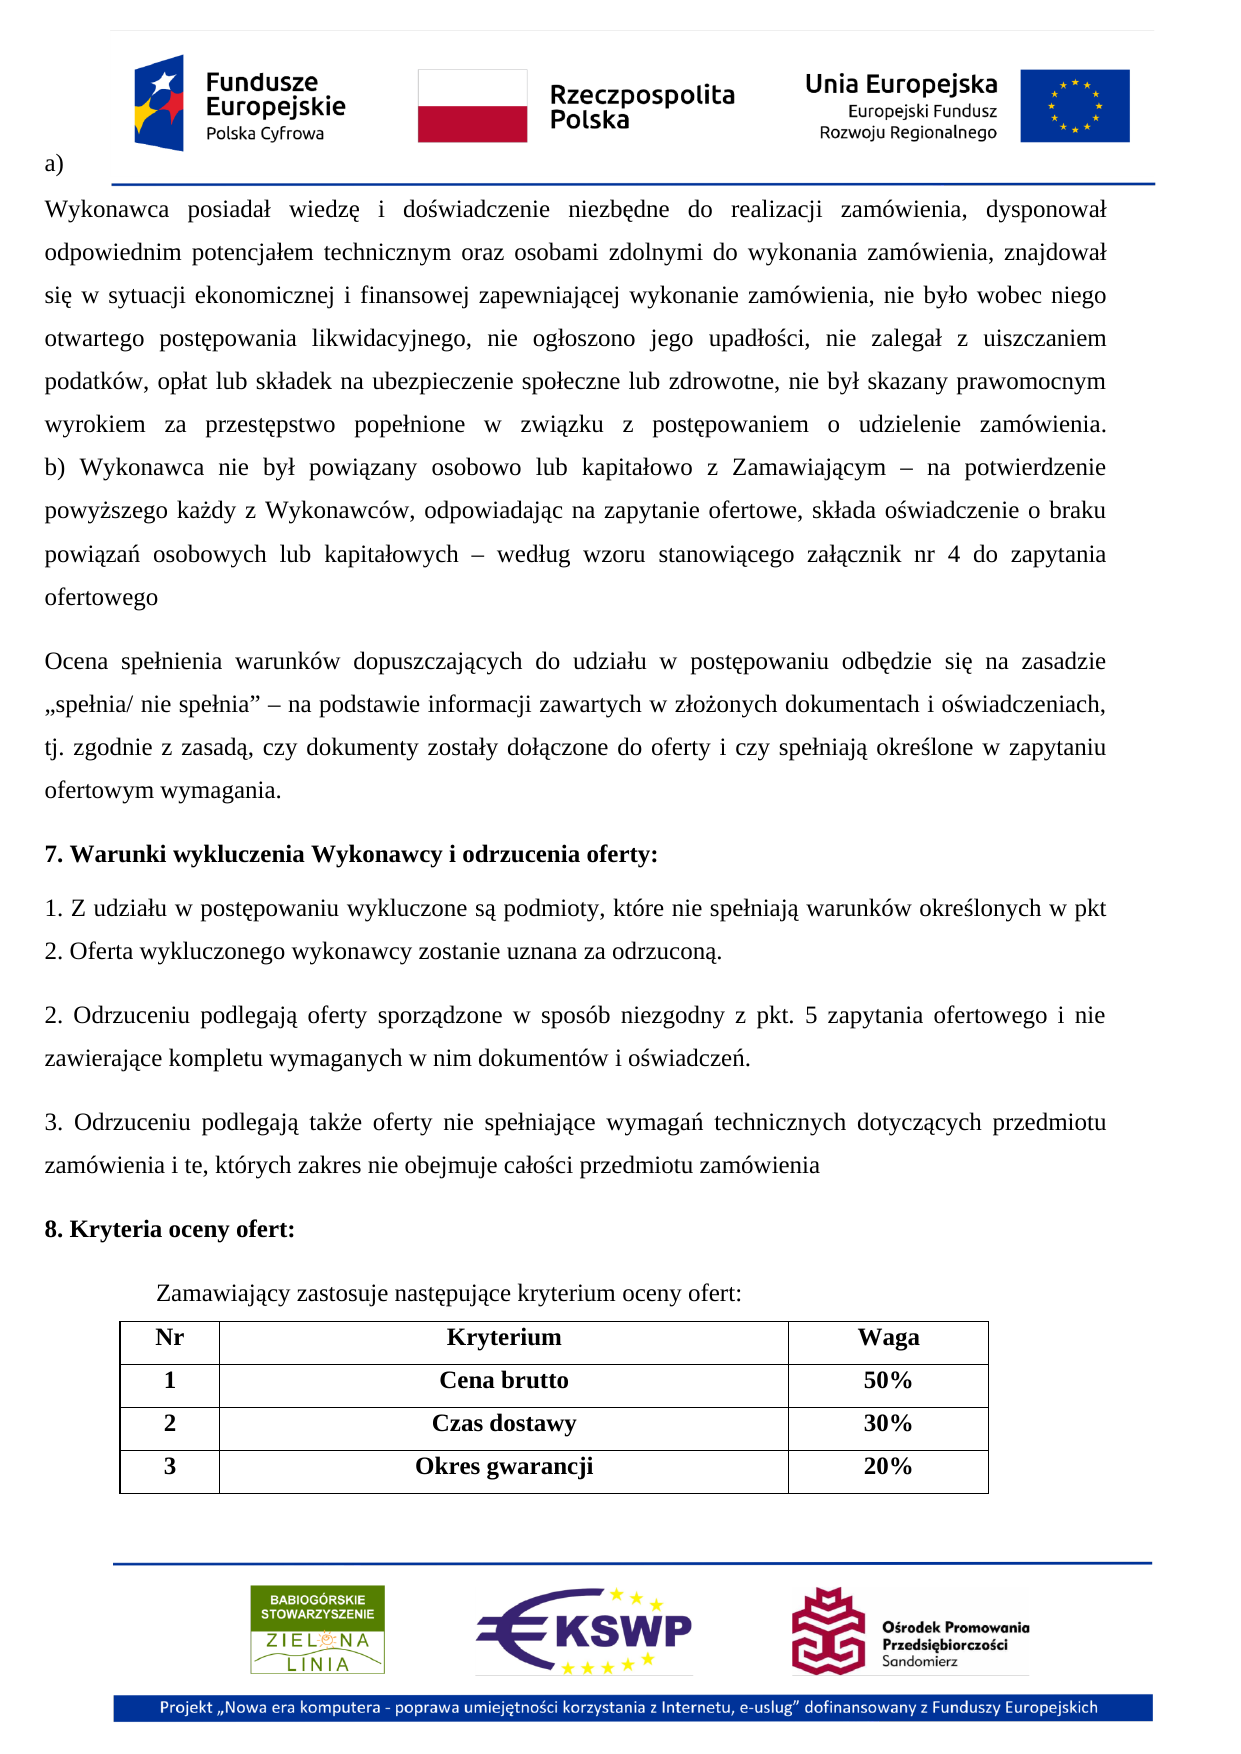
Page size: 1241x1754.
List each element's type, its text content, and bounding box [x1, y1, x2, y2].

table_cell 30% [789, 1408, 988, 1450]
text Ocena spełnienia warunków dopuszczających do udziału w postępowaniu odbędzie się na zasadzie „spełnia/ nie spełnia” – na podstawie informacji zawartych w złożonych dokumentach i oświadczeniach, tj. zgodnie z zasadą, czy dokumenty zostały dołączone do oferty i czy spełniają określone w zapytaniu ofertowym wymagania. [44, 646, 1107, 804]
picture [101, 17, 1165, 194]
text a) Wykonawca posiadał wiedzę i doświadczenie niezbędne do realizacji zamówienia, dysponował odpowiednim potencjałem technicznym oraz osobami zdolnymi do wykonania zamówienia, znajdował się w sytuacji ekonomicznej i finansowej zapewniającej wykonanie zamówienia, nie było wobec niego otwartego postępowania likwidacyjnego, nie ogłoszono jego upadłości, nie zalegał z uiszczaniem podatków, opłat lub składek na ubezpieczenie społeczne lub zdrowotne, nie był skazany prawomocnym wyrokiem za przestępstwo popełnione w związku z postępowaniem o udzielenie zamówienia. b) Wykonawca nie był powiązany osobowo lub kapitałowo z Zamawiającym – na potwierdzenie powyższego każdy z Wykonawców, odpowiadając na zapytanie ofertowe, składa oświadczenie o braku powiązań osobowych lub kapitałowych – według wzoru stanowiącego załącznik nr 4 do zapytania ofertowego [44, 148, 1107, 611]
text 8. Kryteria oceny ofert: [44, 1214, 1107, 1243]
table_cell Cena brutto [220, 1365, 788, 1407]
table_header Kryterium [220, 1322, 788, 1364]
text 3. Odrzuceniu podlegają także oferty nie spełniające wymagań technicznych dotyczących przedmiotu zamówienia i te, których zakres nie obejmuje całości przedmiotu zamówienia [44, 1107, 1107, 1179]
table_cell 3 [121, 1451, 219, 1493]
table_header Waga [789, 1322, 988, 1364]
list Zamawiający zastosuje następujące kryterium oceny ofert: [156, 1278, 1107, 1307]
picture [101, 1550, 1165, 1735]
table_cell 50% [789, 1365, 988, 1407]
table_cell 20% [789, 1451, 988, 1493]
text 1. Z udziału w postępowaniu wykluczone są podmioty, które nie spełniają warunków określonych w pkt 2. Oferta wykluczonego wykonawcy zostanie uznana za odrzuconą. [44, 893, 1107, 965]
text 2. Odrzuceniu podlegają oferty sporządzone w sposób niezgodny z pkt. 5 zapytania ofertowego i nie zawierające kompletu wymaganych w nim dokumentów i oświadczeń. [44, 1000, 1107, 1072]
table_cell 1 [121, 1365, 219, 1407]
table_header Nr [121, 1322, 219, 1364]
table_cell Czas dostawy [220, 1408, 788, 1450]
table_cell Okres gwarancji [220, 1451, 788, 1493]
table_cell 2 [121, 1408, 219, 1450]
text 7. Warunki wykluczenia Wykonawcy i odrzucenia oferty: [44, 839, 1107, 868]
